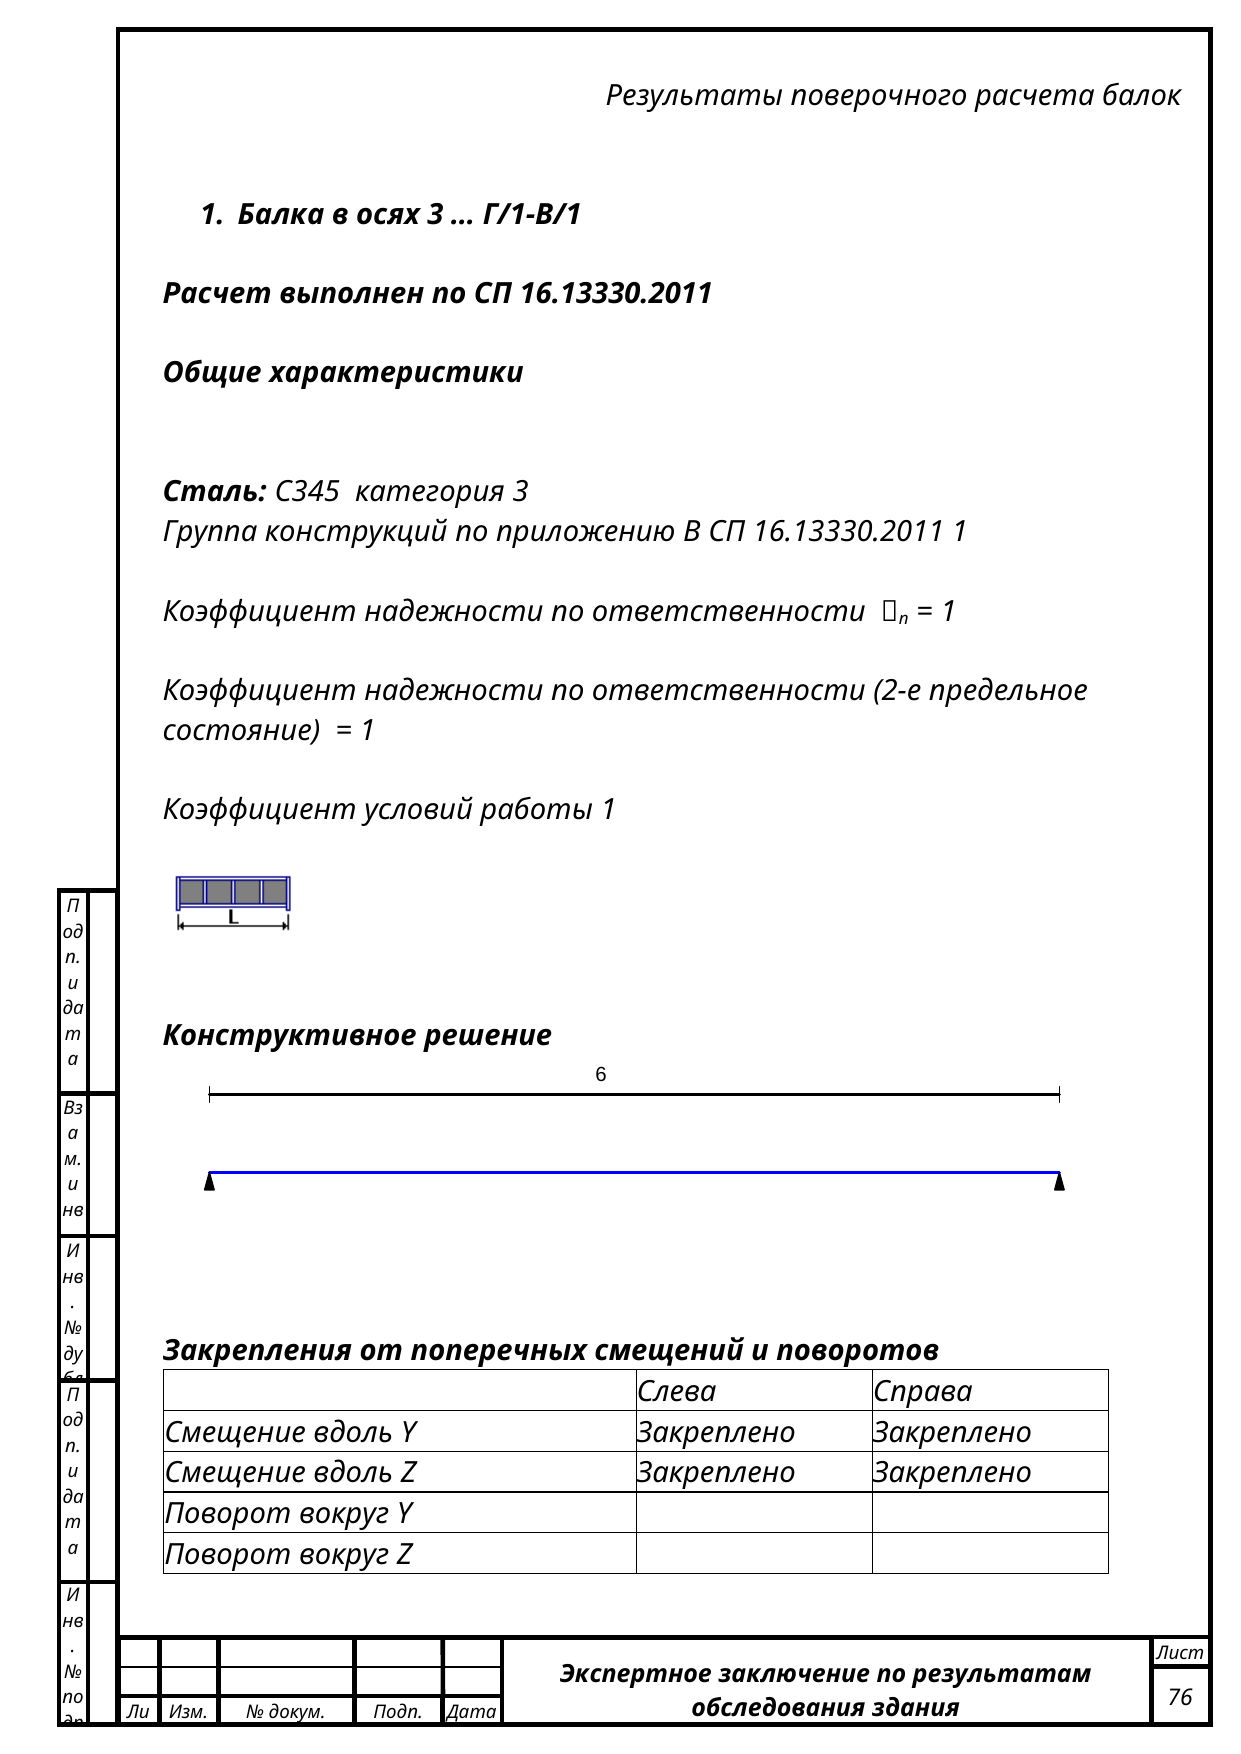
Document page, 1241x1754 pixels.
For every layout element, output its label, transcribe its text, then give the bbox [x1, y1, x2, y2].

text Общие характеристики [162, 352, 1181, 391]
table_cell Поворот вокруг Y [164, 1493, 636, 1532]
table_cell [637, 1493, 872, 1532]
table_cell Закреплено [637, 1411, 872, 1451]
text Группа конструкций по приложению В СП 16.13330.2011 1 [162, 510, 1181, 550]
table_cell Смещение вдоль Z [164, 1452, 636, 1491]
text Расчет выполнен по СП 16.13330.2011 [162, 272, 1181, 312]
picture [162, 867, 305, 935]
table_cell [873, 1533, 1108, 1573]
table_cell Поворот вокруг Z [164, 1533, 636, 1573]
table_cell Закреплено [637, 1452, 872, 1491]
table_header Слева [637, 1370, 872, 1410]
table_cell Закреплено [873, 1411, 1108, 1451]
text Коэффициент условий работы 1 [162, 788, 1181, 828]
text Закрепления от поперечных смещений и поворотов [162, 1329, 1181, 1369]
text Результаты поверочного расчета балок [162, 74, 1181, 113]
table_cell Закреплено [873, 1452, 1108, 1491]
table_cell Смещение вдоль Y [164, 1411, 636, 1451]
text Коэффициент надежности по ответственности n = 1 [162, 590, 1181, 629]
table_cell [873, 1493, 1108, 1532]
table_header [164, 1370, 636, 1410]
text Сталь: C345 категория 3 [162, 471, 1181, 510]
table_cell [637, 1533, 872, 1573]
table_header Справа [873, 1370, 1108, 1410]
list Балка в осях 3 … Г/1-В/1 [200, 193, 1181, 233]
text Конструктивное решение [162, 1014, 1181, 1054]
text Коэффициент надежности по ответственности (2-е предельное состояние) = 1 [162, 669, 1181, 748]
